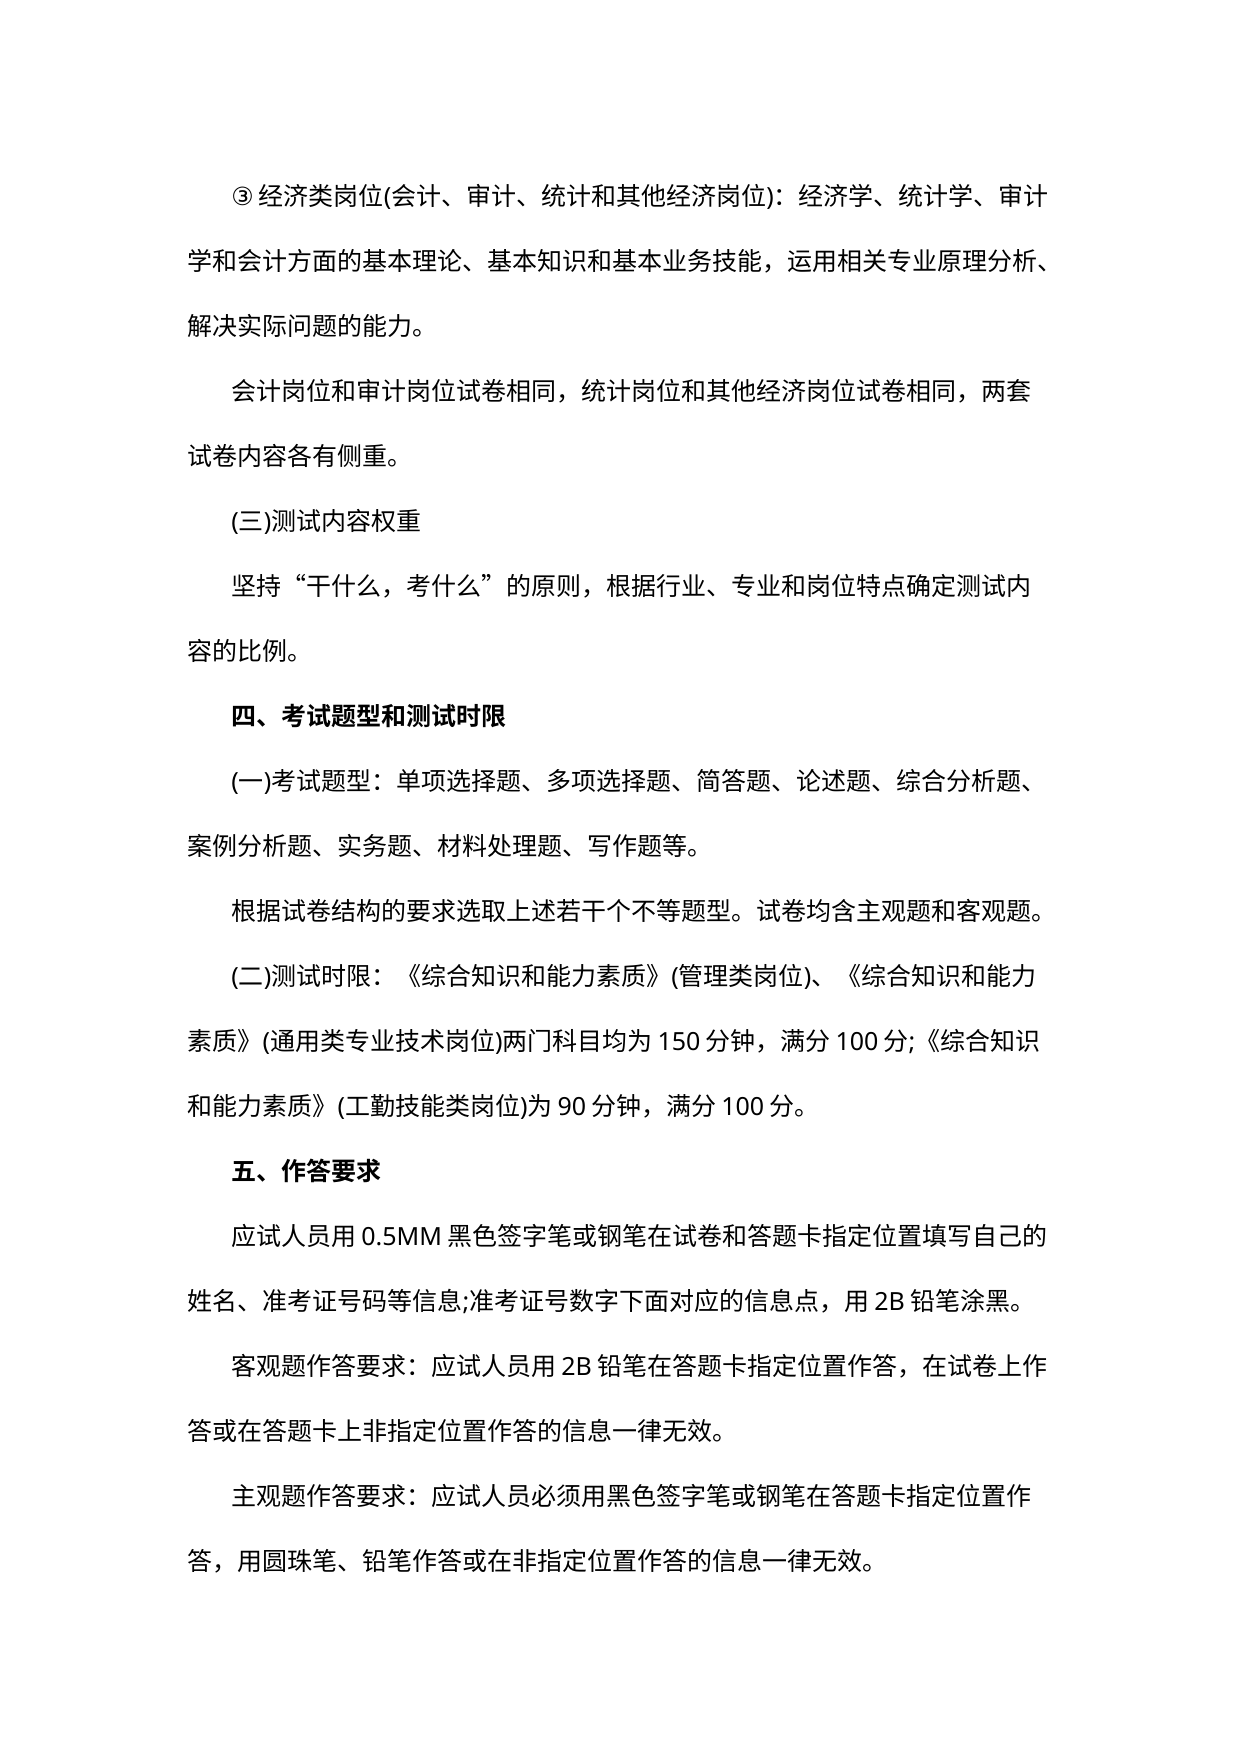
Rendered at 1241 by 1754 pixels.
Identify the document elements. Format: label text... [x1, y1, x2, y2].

text (二)测试时限：《综合知识和能力素质》(管理类岗位)、《综合知识和能力素质》(通用类专业技术岗位)两门科目均为150分钟，满分100分;《综合知识和能力素质》(工勤技能类岗位)为90分钟，满分100分。 [187, 942, 1053, 1137]
text 坚持“干什么，考什么”的原则，根据行业、专业和岗位特点确定测试内容的比例。 [187, 552, 1053, 682]
text (一)考试题型：单项选择题、多项选择题、简答题、论述题、综合分析题、案例分析题、实务题、材料处理题、写作题等。 [187, 747, 1053, 877]
text 客观题作答要求：应试人员用2B铅笔在答题卡指定位置作答，在试卷上作答或在答题卡上非指定位置作答的信息一律无效。 [187, 1332, 1053, 1462]
text ③经济类岗位(会计、审计、统计和其他经济岗位)：经济学、统计学、审计学和会计方面的基本理论、基本知识和基本业务技能，运用相关专业原理分析、解决实际问题的能力。 [187, 162, 1053, 357]
text 应试人员用0.5MM黑色签字笔或钢笔在试卷和答题卡指定位置填写自己的姓名、准考证号码等信息;准考证号数字下面对应的信息点，用2B铅笔涂黑。 [187, 1202, 1053, 1332]
text 根据试卷结构的要求选取上述若干个不等题型。试卷均含主观题和客观题。 [187, 877, 1053, 942]
text 主观题作答要求：应试人员必须用黑色签字笔或钢笔在答题卡指定位置作答，用圆珠笔、铅笔作答或在非指定位置作答的信息一律无效。 [187, 1462, 1053, 1592]
text (三)测试内容权重 [187, 487, 1053, 552]
text 会计岗位和审计岗位试卷相同，统计岗位和其他经济岗位试卷相同，两套试卷内容各有侧重。 [187, 357, 1053, 487]
text 四、考试题型和测试时限 [187, 682, 1053, 747]
text 五、作答要求 [187, 1137, 1053, 1202]
